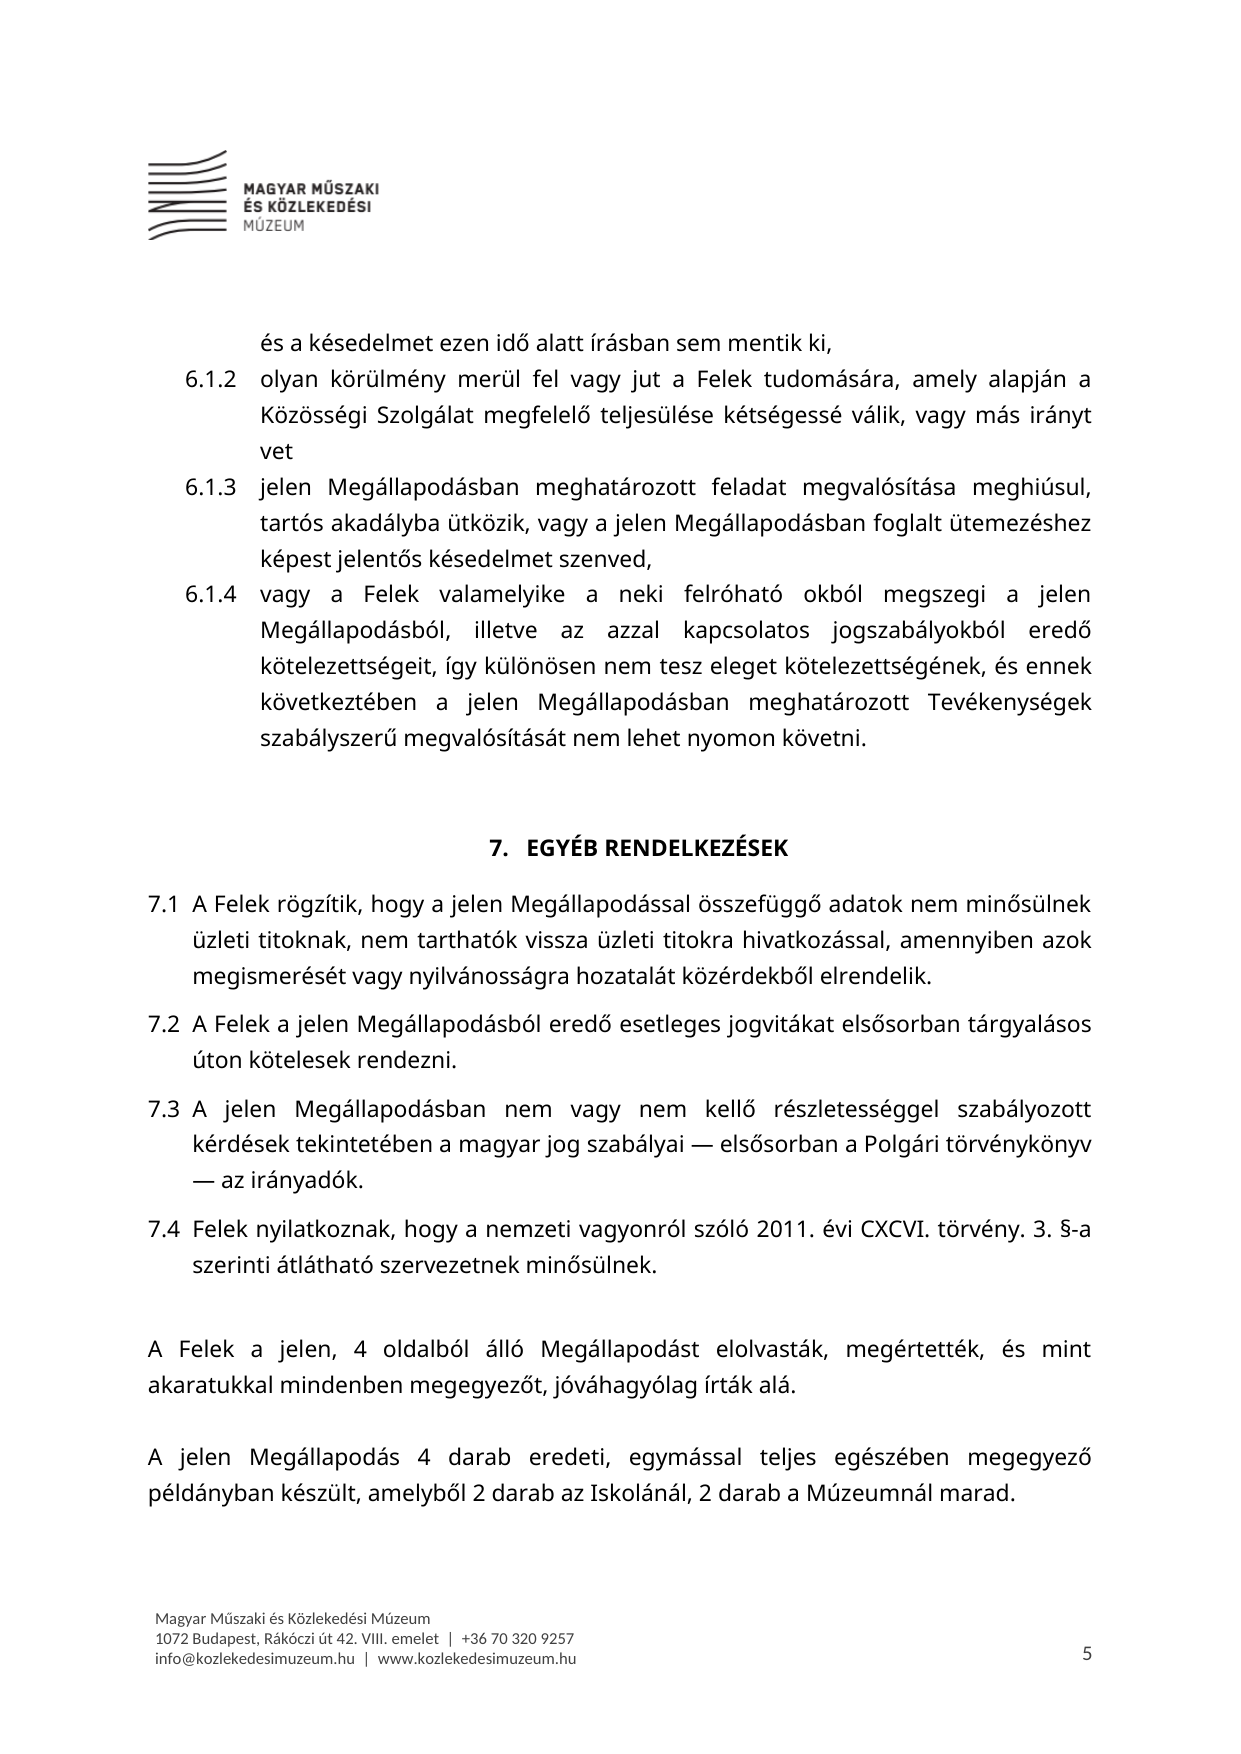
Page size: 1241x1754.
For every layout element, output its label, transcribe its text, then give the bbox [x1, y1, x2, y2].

list Egyéb rendelkezések [185, 832, 1092, 863]
list Felek nyilatkoznak, hogy a nemzeti vagyonról szóló 2011. évi CXCVI. törvény. 3. §-a szerinti átlátható szervezetnek minősülnek. [148, 1213, 1092, 1280]
text A jelen Megállapodás 4 darab eredeti, egymással teljes egészében megegyező példányban készült, amelyből 2 darab az Iskolánál, 2 darab a Múzeumnál marad. [148, 1441, 1092, 1508]
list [185, 327, 1092, 358]
list A Felek rögzítik, hogy a jelen Megállapodással összefüggő adatok nem minősülnek üzleti titoknak, nem tarthatók vissza üzleti titokra hivatkozással, amennyiben azok megismerését vagy nyilvánosságra hozatalát közérdekből elrendelik. [148, 888, 1092, 991]
list vagy a Felek valamelyike a neki felróható okból megszegi a jelen Megállapodásból, illetve az azzal kapcsolatos jogszabályokból eredő kötelezettségeit, így különösen nem tesz eleget kötelezettségének, és ennek következtében a jelen Megállapodásban meghatározott Tevékenységek szabályszerű megvalósítását nem lehet nyomon követni. [185, 578, 1092, 753]
text A Felek a jelen, 4 oldalból álló Megállapodást elolvasták, megértették, és mint akaratukkal mindenben megegyezőt, jóváhagyólag írták alá. [148, 1333, 1092, 1400]
list A Felek a jelen Megállapodásból eredő esetleges jogvitákat elsősorban tárgyalásos úton kötelesek rendezni. [148, 1008, 1092, 1075]
list olyan körülmény merül fel vagy jut a Felek tudomására, amely alapján a Közösségi Szolgálat megfelelő teljesülése kétségessé válik, vagy más irányt vet [185, 363, 1092, 466]
list A jelen Megállapodásban nem vagy nem kellő részletességgel szabályozott kérdések tekintetében a magyar jog szabályai — elsősorban a Polgári törvénykönyv — az irányadók. [148, 1092, 1092, 1196]
list jelen Megállapodásban meghatározott feladat megvalósítása meghiúsul, tartós akadályba ütközik, vagy a jelen Megállapodásban foglalt ütemezéshez képest jelentős késedelmet szenved, [185, 471, 1092, 574]
